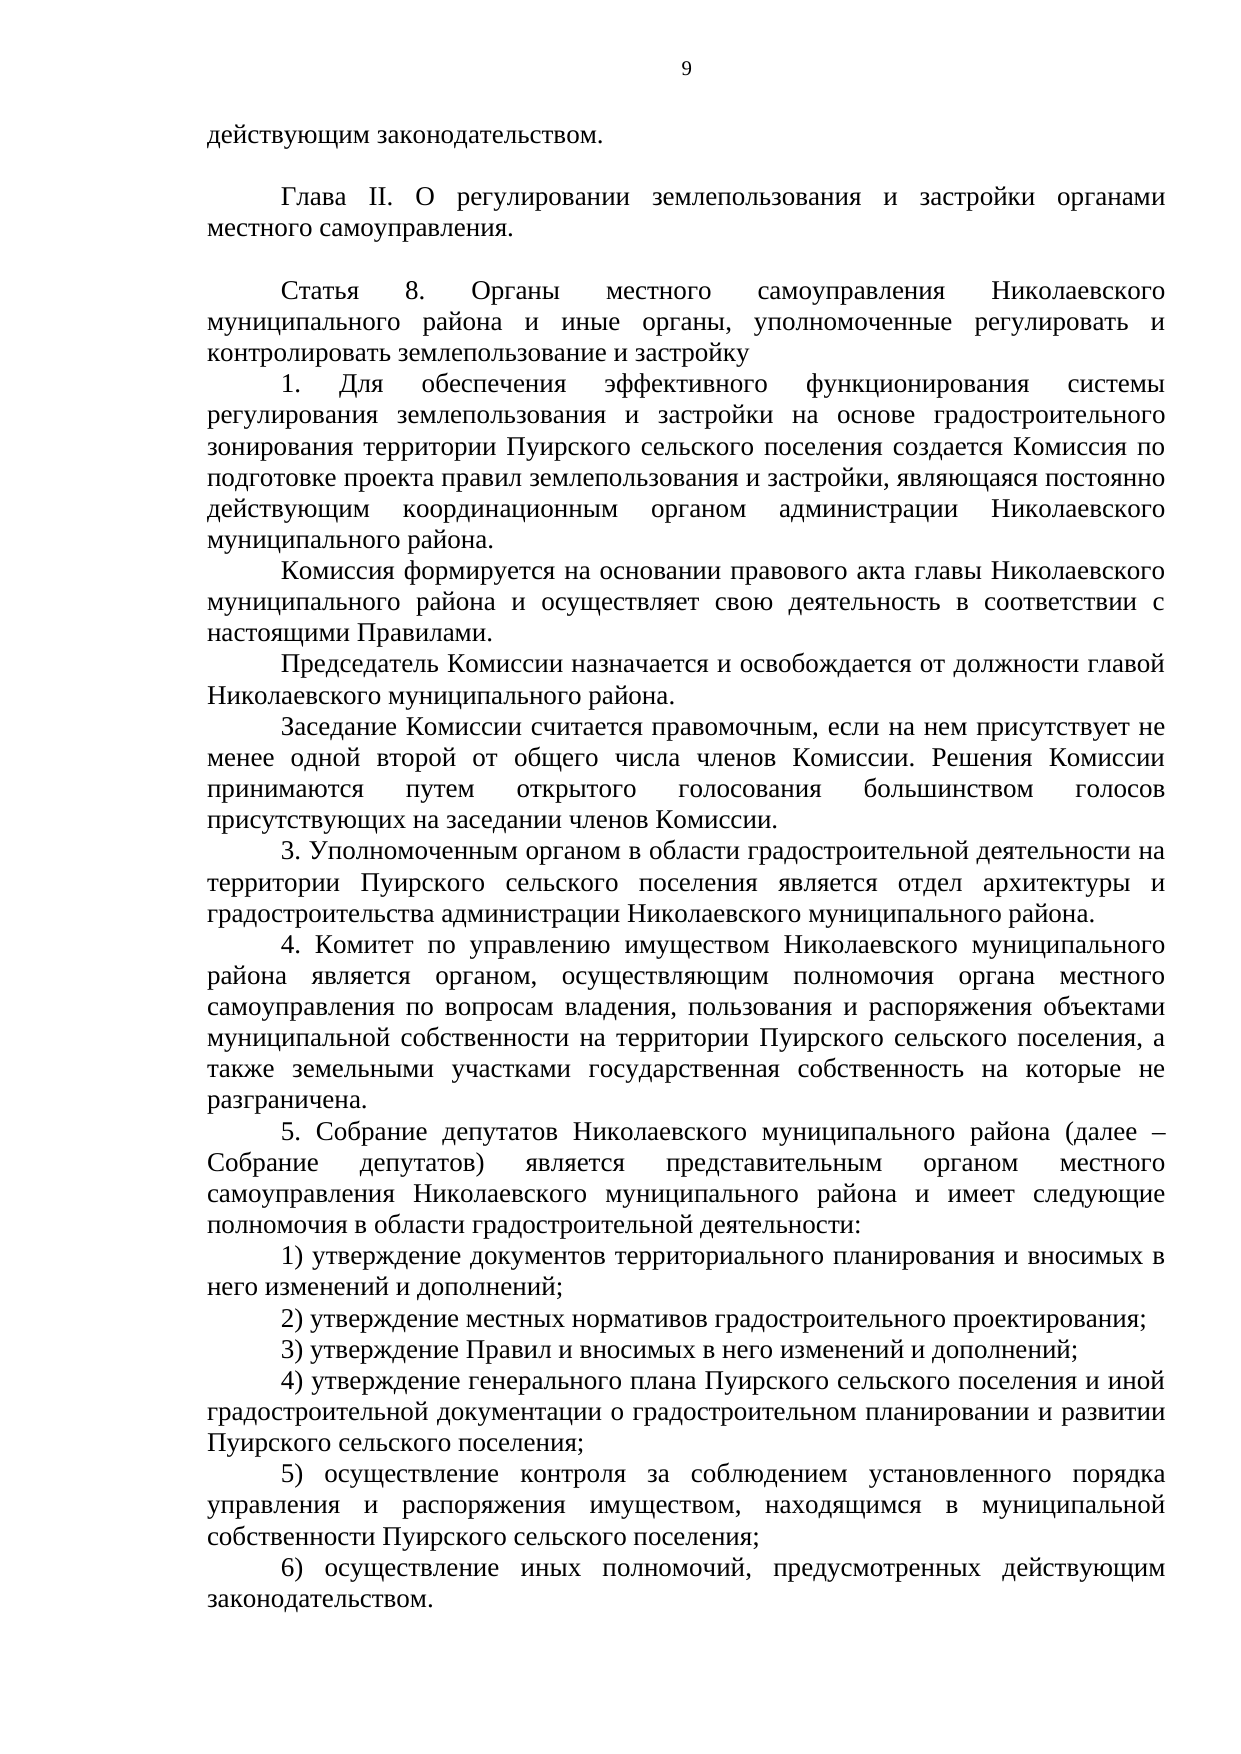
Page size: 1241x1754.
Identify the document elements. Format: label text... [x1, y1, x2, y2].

text 3) утверждение Правил и вносимых в него изменений и дополнений; [207, 1333, 1166, 1364]
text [207, 118, 1166, 149]
text 1) утверждение документов территориального планирования и вносимых в него изменений и дополнений; [207, 1239, 1166, 1302]
text 4) утверждение генерального плана Пуирского сельского поселения и иной градостроительной документации о градостроительном планировании и развитии Пуирского сельского поселения; [207, 1364, 1166, 1457]
text Глава II. О регулировании землепользования и застройки органами местного самоуправления. [207, 180, 1166, 243]
text Председатель Комиссии назначается и освобождается от должности главой Николаевского муниципального района. [207, 648, 1166, 710]
text 6) осуществление иных полномочий, предусмотренных действующим законодательством. [207, 1551, 1166, 1613]
text Статья 8. Органы местного самоуправления Николаевского муниципального района и иные органы, уполномоченные регулировать и контролировать землепользование и застройку [207, 274, 1166, 367]
text Заседание Комиссии считается правомочным, если на нем присутствует не менее одной второй от общего числа членов Комиссии. Решения Комиссии принимаются путем открытого голосования большинством голосов присутствующих на заседании членов Комиссии. [207, 710, 1166, 834]
text 3. Уполномоченным органом в области градостроительной деятельности на территории Пуирского сельского поселения является отдел архитектуры и градостроительства администрации Николаевского муниципального района. [207, 834, 1166, 928]
text Комиссия формируется на основании правового акта главы Николаевского муниципального района и осуществляет свою деятельность в соответствии с настоящими Правилами. [207, 554, 1166, 648]
text 1. Для обеспечения эффективного функционирования системы регулирования землепользования и застройки на основе градостроительного зонирования территории Пуирского сельского поселения создается Комиссия по подготовке проекта правил землепользования и застройки, являющаяся постоянно действующим координационным органом администрации Николаевского муниципального района. [207, 367, 1166, 554]
text 4. Комитет по управлению имуществом Николаевского муниципального района является органом, осуществляющим полномочия органа местного самоуправления по вопросам владения, пользования и распоряжения объектами муниципальной собственности на территории Пуирского сельского поселения, а также земельными участками государственная собственность на которые не разграничена. [207, 928, 1166, 1115]
text 5. Собрание депутатов Николаевского муниципального района (далее – Собрание депутатов) является представительным органом местного самоуправления Николаевского муниципального района и имеет следующие полномочия в области градостроительной деятельности: [207, 1115, 1166, 1239]
text 2) утверждение местных нормативов градостроительного проектирования; [207, 1302, 1166, 1333]
text 5) осуществление контроля за соблюдением установленного порядка управления и распоряжения имуществом, находящимся в муниципальной собственности Пуирского сельского поселения; [207, 1457, 1166, 1551]
